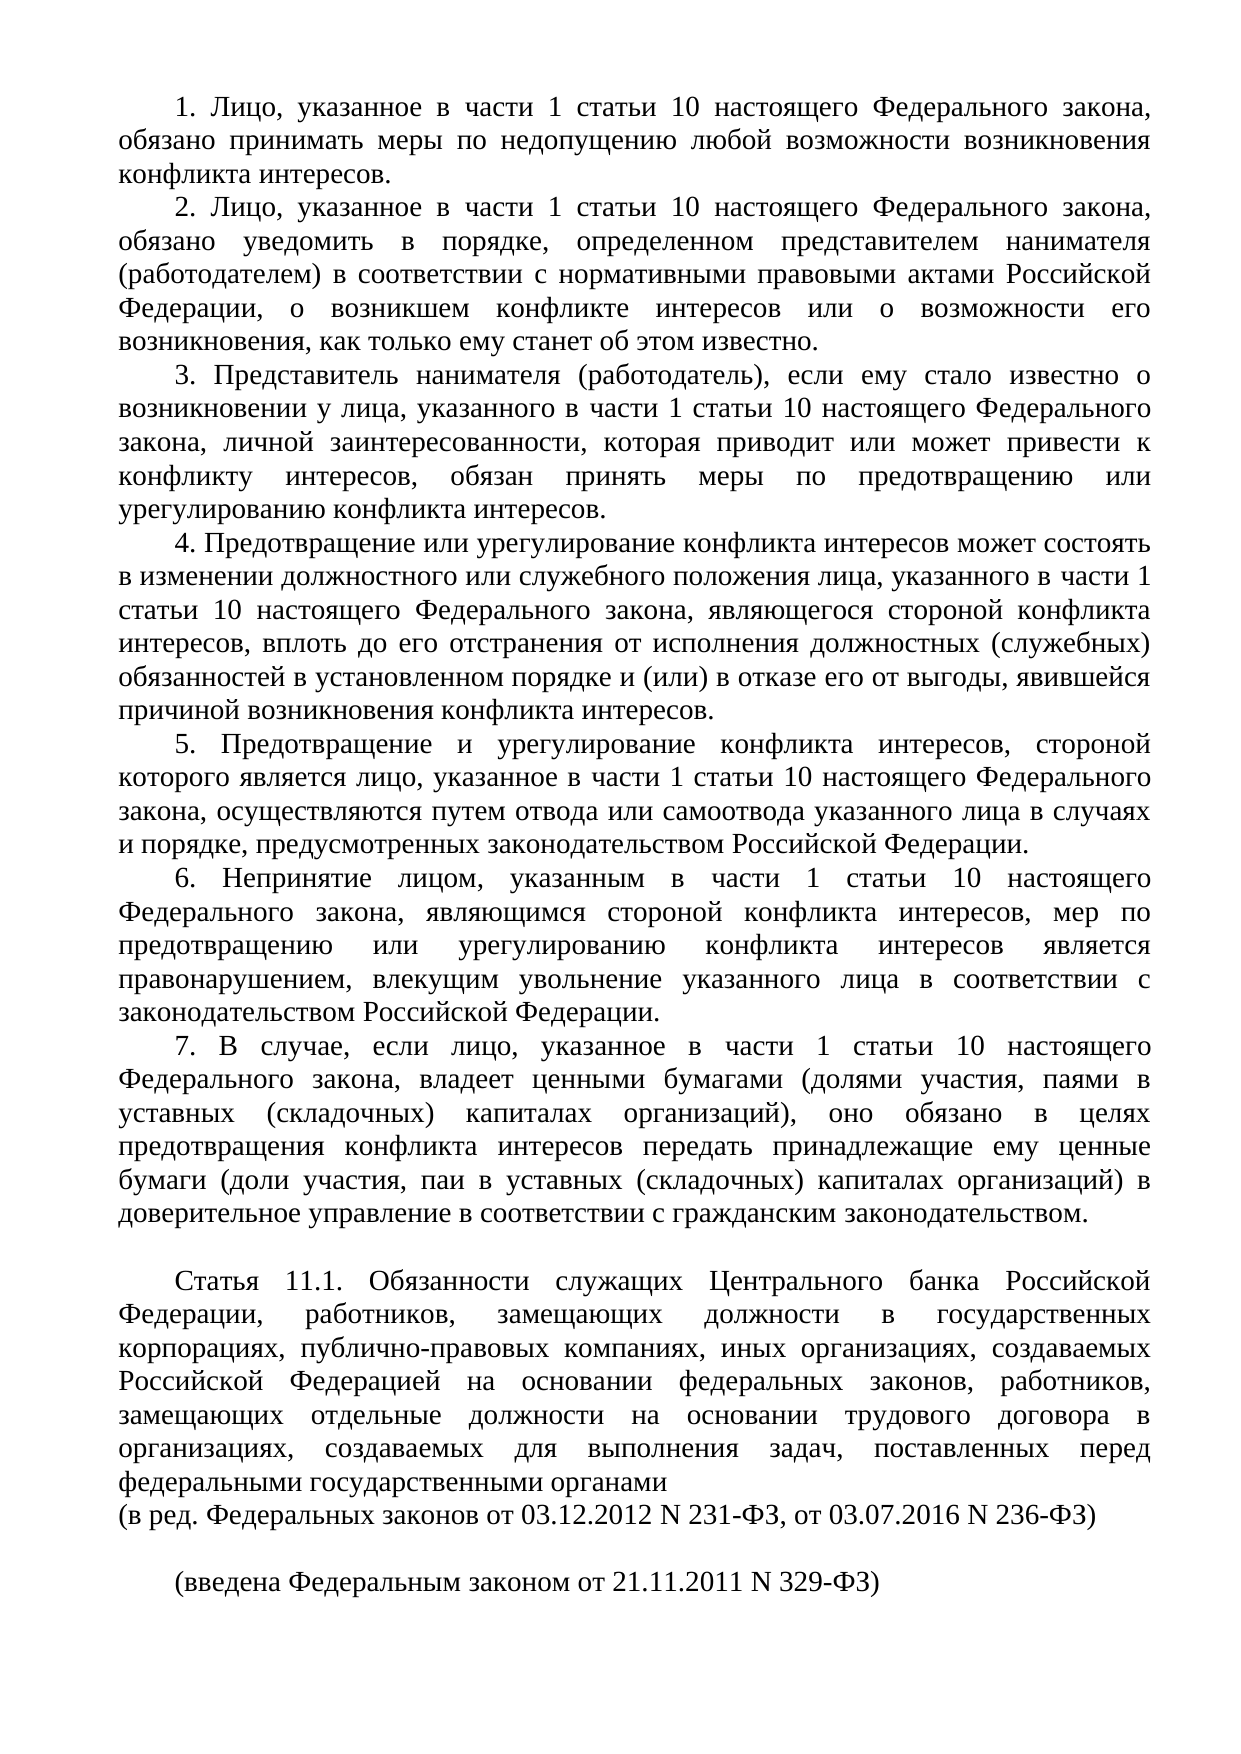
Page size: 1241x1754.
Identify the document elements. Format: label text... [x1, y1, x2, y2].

text (в ред. Федеральных законов от 03.12.2012 N 231-ФЗ, от 03.07.2016 N 236-ФЗ) [118, 1497, 1152, 1531]
text (введена Федеральным законом от 21.11.2011 N 329-ФЗ) [118, 1564, 1152, 1598]
text 2. Лицо, указанное в части 1 статьи 10 настоящего Федерального закона, обязано уведомить в порядке, определенном представителем нанимателя (работодателем) в соответствии с нормативными правовыми актами Российской Федерации, о возникшем конфликте интересов или о возможности его возникновения, как только ему станет об этом известно. [118, 189, 1152, 357]
text 7. В случае, если лицо, указанное в части 1 статьи 10 настоящего Федерального закона, владеет ценными бумагами (долями участия, паями в уставных (складочных) капиталах организаций), оно обязано в целях предотвращения конфликта интересов передать принадлежащие ему ценные бумаги (доли участия, паи в уставных (складочных) капиталах организаций) в доверительное управление в соответствии с гражданским законодательством. [118, 1028, 1152, 1229]
text 4. Предотвращение или урегулирование конфликта интересов может состоять в изменении должностного или служебного положения лица, указанного в части 1 статьи 10 настоящего Федерального закона, являющегося стороной конфликта интересов, вплоть до его отстранения от исполнения должностных (служебных) обязанностей в установленном порядке и (или) в отказе его от выгоды, явившейся причиной возникновения конфликта интересов. [118, 525, 1152, 726]
text 3. Представитель нанимателя (работодатель), если ему стало известно о возникновении у лица, указанного в части 1 статьи 10 настоящего Федерального закона, личной заинтересованности, которая приводит или может привести к конфликту интересов, обязан принять меры по предотвращению или урегулированию конфликта интересов. [118, 357, 1152, 525]
text Статья 11.1. Обязанности служащих Центрального банка Российской Федерации, работников, замещающих должности в государственных корпорациях, публично-правовых компаниях, иных организациях, создаваемых Российской Федерацией на основании федеральных законов, работников, замещающих отдельные должности на основании трудового договора в организациях, создаваемых для выполнения задач, поставленных перед федеральными государственными органами [118, 1263, 1152, 1497]
text 6. Непринятие лицом, указанным в части 1 статьи 10 настоящего Федерального закона, являющимся стороной конфликта интересов, мер по предотвращению или урегулированию конфликта интересов является правонарушением, влекущим увольнение указанного лица в соответствии с законодательством Российской Федерации. [118, 860, 1152, 1028]
text 1. Лицо, указанное в части 1 статьи 10 настоящего Федерального закона, обязано принимать меры по недопущению любой возможности возникновения конфликта интересов. [118, 89, 1152, 189]
text 5. Предотвращение и урегулирование конфликта интересов, стороной которого является лицо, указанное в части 1 статьи 10 настоящего Федерального закона, осуществляются путем отвода или самоотвода указанного лица в случаях и порядке, предусмотренных законодательством Российской Федерации. [118, 726, 1152, 860]
